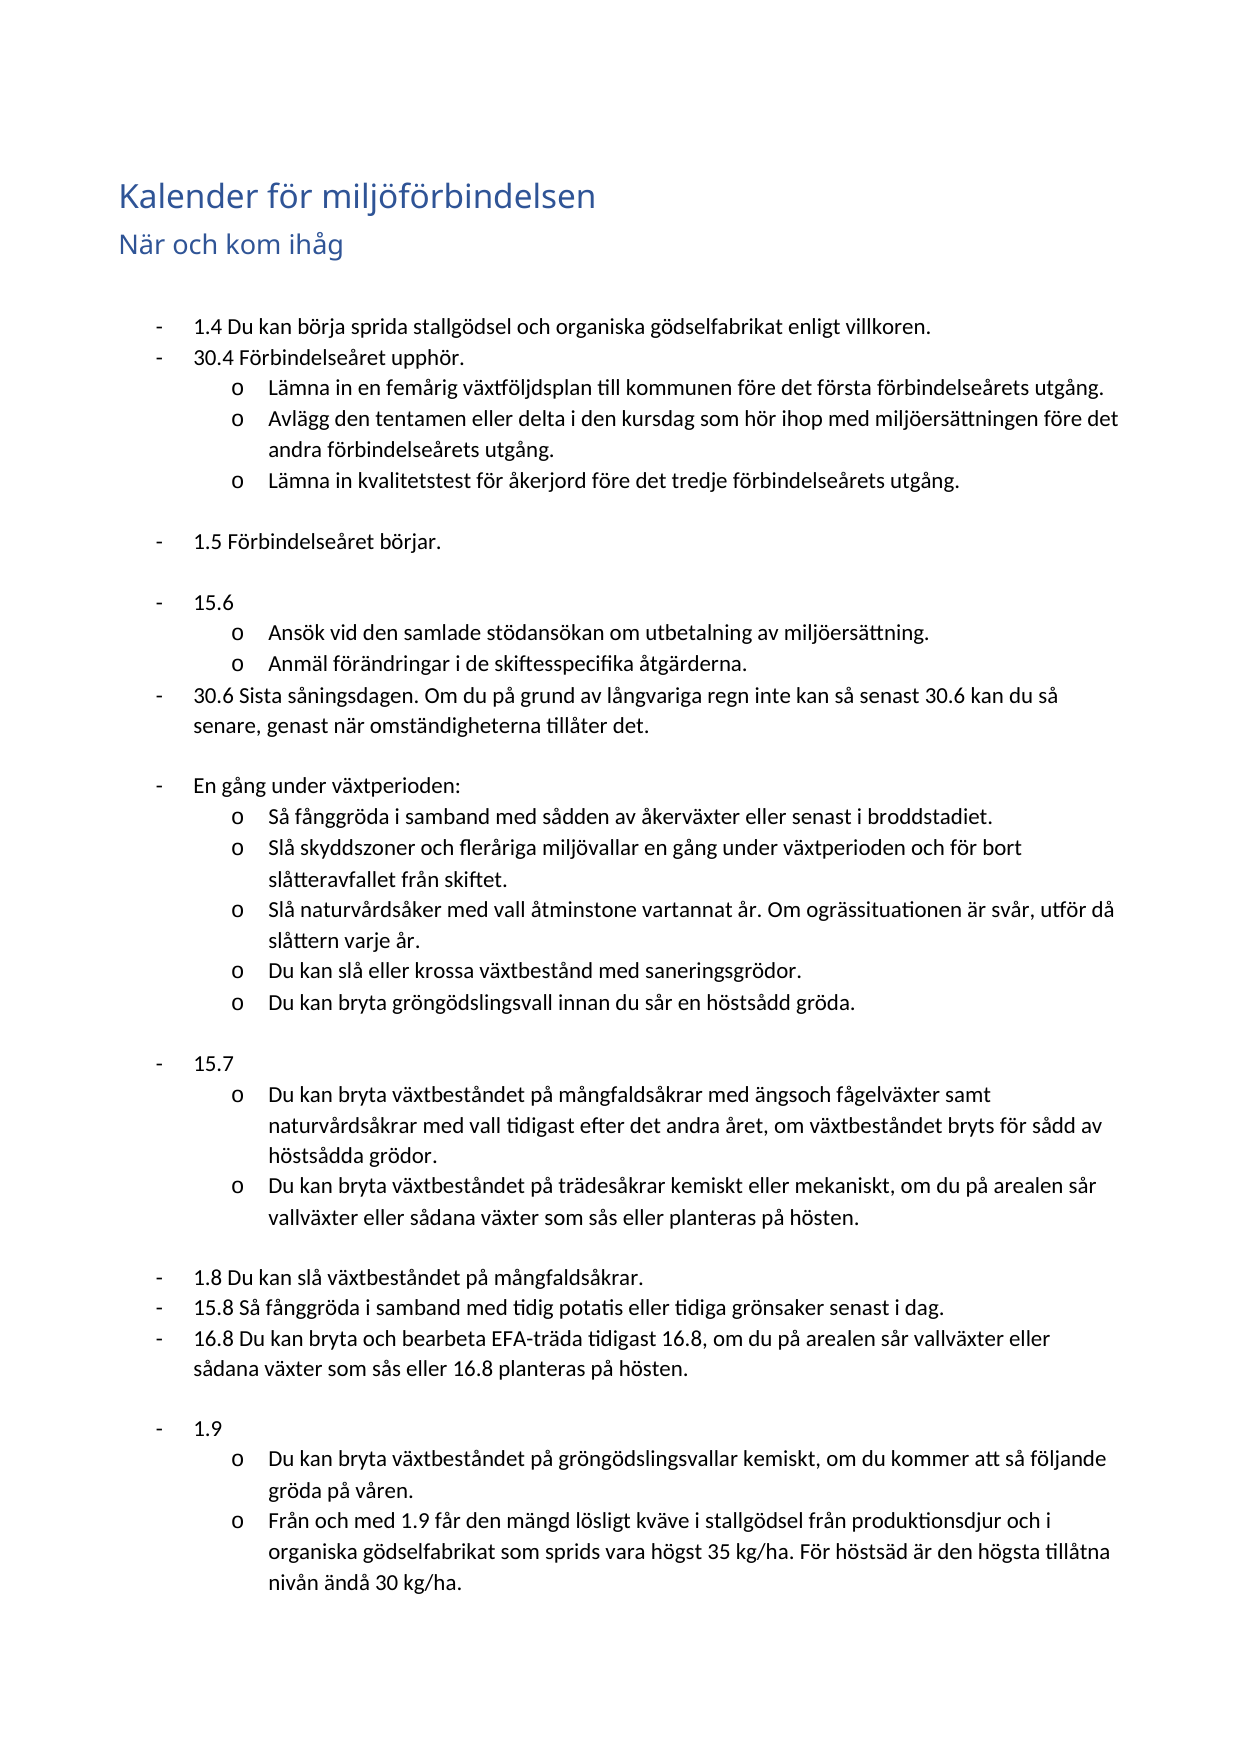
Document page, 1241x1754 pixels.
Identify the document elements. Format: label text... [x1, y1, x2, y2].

list Slå naturvårdsåker med vall åtminstone vartannat år. Om ogrässituationen är svår, utför då slåttern varje år. [231, 895, 1122, 954]
list 30.4 Förbindelseåret upphör. [156, 343, 1122, 371]
list 1.8 Du kan slå växtbeståndet på mångfaldsåkrar. [156, 1263, 1122, 1291]
list 16.8 Du kan bryta och bearbeta EFA-träda tidigast 16.8, om du på arealen sår vallväxter eller sådana växter som sås eller 16.8 planteras på hösten. [156, 1324, 1122, 1382]
subtitle Kalender för miljöförbindelsen [118, 173, 1122, 218]
list 30.6 Sista såningsdagen. Om du på grund av långvariga regn inte kan så senast 30.6 kan du så senare, genast när omständigheterna tillåter det. [156, 681, 1122, 739]
list 15.6 [156, 588, 1122, 616]
list 1.4 Du kan börja sprida stallgödsel och organiska gödselfabrikat enligt villkoren. [156, 312, 1122, 340]
list Du kan bryta växtbeståndet på mångfaldsåkrar med ängsoch fågelväxter samt naturvårdsåkrar med vall tidigast efter det andra året, om växtbeståndet bryts för sådd av höstsådda grödor. [231, 1080, 1122, 1169]
list Du kan bryta växtbeståndet på gröngödslingsvallar kemiskt, om du kommer att så följande gröda på våren. [231, 1444, 1122, 1504]
list 1.9 [156, 1414, 1122, 1442]
list Anmäl förändringar i de skiftesspecifika åtgärderna. [231, 649, 1122, 679]
list Ansök vid den samlade stödansökan om utbetalning av miljöersättning. [231, 618, 1122, 647]
list 15.7 [156, 1049, 1122, 1078]
list Avlägg den tentamen eller delta i den kursdag som hör ihop med miljöersättningen före det andra förbindelseårets utgång. [231, 404, 1122, 464]
list Du kan bryta växtbeståndet på trädesåkrar kemiskt eller mekaniskt, om du på arealen sår vallväxter eller sådana växter som sås eller planteras på hösten. [231, 1172, 1122, 1231]
list Du kan slå eller krossa växtbestånd med saneringsgrödor. [231, 956, 1122, 986]
list Så fånggröda i samband med sådden av åkerväxter eller senast i broddstadiet. [231, 802, 1122, 831]
list 15.8 Så fånggröda i samband med tidig potatis eller tidiga grönsaker senast i dag. [156, 1293, 1122, 1322]
subtitle När och kom ihåg [118, 226, 1122, 263]
list 1.5 Förbindelseåret börjar. [156, 527, 1122, 556]
list Från och med 1.9 får den mängd lösligt kväve i stallgödsel från produktionsdjur och i organiska gödselfabrikat som sprids vara högst 35 kg/ha. För höstsäd är den högsta tillåtna nivån ändå 30 kg/ha. [231, 1506, 1122, 1596]
list Du kan bryta gröngödslingsvall innan du sår en höstsådd gröda. [231, 988, 1122, 1017]
list Slå skyddszoner och fleråriga miljövallar en gång under växtperioden och för bort slåtteravfallet från skiftet. [231, 833, 1122, 893]
list En gång under växtperioden: [156, 772, 1122, 800]
list Lämna in kvalitetstest för åkerjord före det tredje förbindelseårets utgång. [231, 466, 1122, 495]
list Lämna in en femårig växtföljdsplan till kommunen före det första förbindelseårets utgång. [231, 373, 1122, 402]
